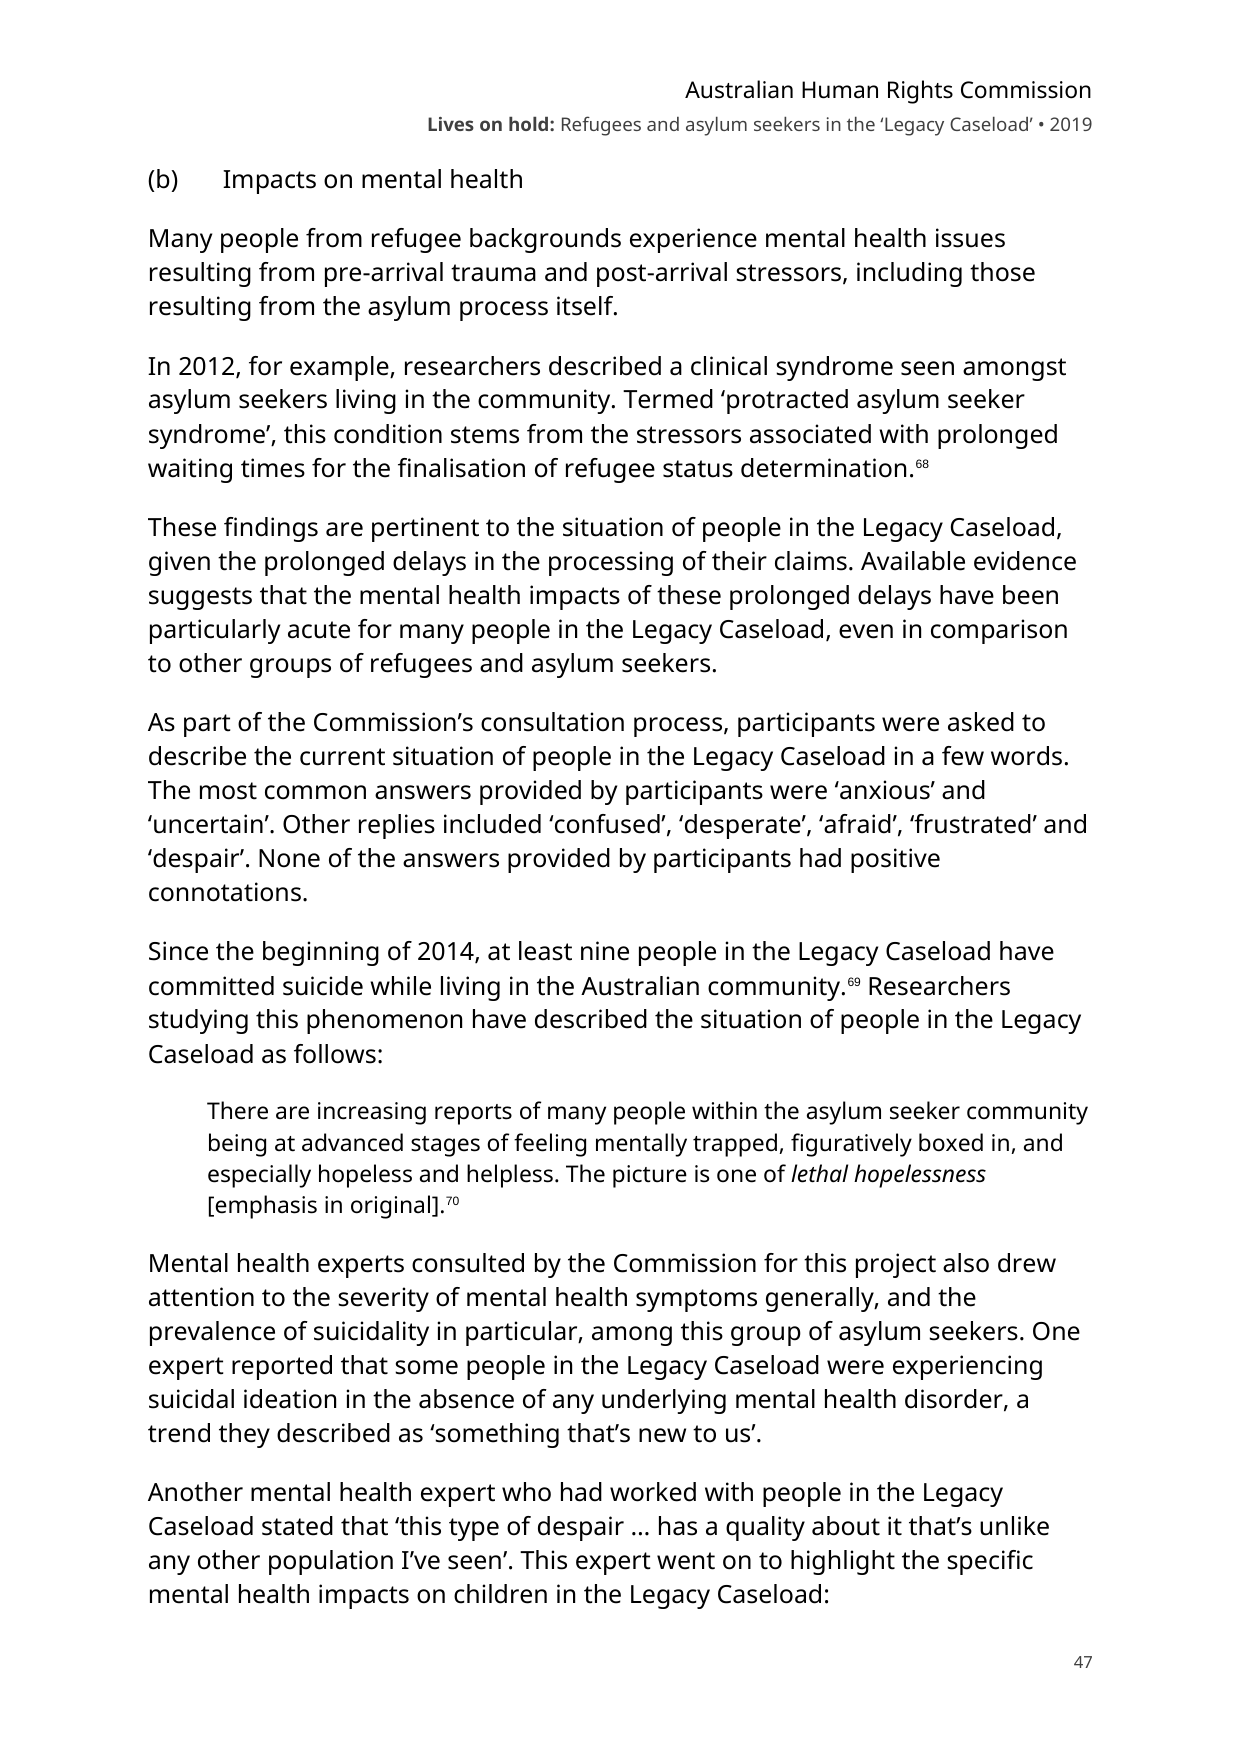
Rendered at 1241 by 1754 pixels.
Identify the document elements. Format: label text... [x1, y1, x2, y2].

text Mental health experts consulted by the Commission for this project also drew attention to the severity of mental health symptoms generally, and the prevalence of suicidality in particular, among this group of asylum seekers. One expert reported that some people in the Legacy Caseload were experiencing suicidal ideation in the absence of any underlying mental health disorder, a trend they described as ‘something that’s new to us’. [148, 1245, 1092, 1450]
text Many people from refugee backgrounds experience mental health issues resulting from pre-arrival trauma and post-arrival stressors, including those resulting from the asylum process itself. [148, 221, 1092, 323]
text These findings are pertinent to the situation of people in the Legacy Caseload, given the prolonged delays in the processing of their claims. Available evidence suggests that the mental health impacts of these prolonged delays have been particularly acute for many people in the Legacy Caseload, even in comparison to other groups of refugees and asylum seekers. [148, 509, 1092, 680]
text There are increasing reports of many people within the asylum seeker community being at advanced stages of feeling mentally trapped, figuratively boxed in, and especially hopeless and helpless. The picture is one of lethal hopelessness [emphasis in original]. [207, 1095, 1092, 1220]
text Since the beginning of 2014, at least nine people in the Legacy Caseload have committed suicide while living in the Australian community. Researchers studying this phenomenon have described the situation of people in the Legacy Caseload as follows: [148, 934, 1092, 1070]
text Another mental health expert who had worked with people in the Legacy Caseload stated that ‘this type of despair … has a quality about it that’s unlike any other population I’ve seen’. This expert went on to highlight the specific mental health impacts on children in the Legacy Caseload: [148, 1475, 1092, 1611]
text As part of the Commission’s consultation process, participants were asked to describe the current situation of people in the Legacy Caseload in a few words. The most common answers provided by participants were ‘anxious’ and ‘uncertain’. Other replies included ‘confused’, ‘desperate’, ‘afraid’, ‘frustrated’ and ‘despair’. None of the answers provided by participants had positive connotations. [148, 705, 1092, 909]
text In 2012, for example, researchers described a clinical syndrome seen amongst asylum seekers living in the community. Termed ‘protracted asylum seeker syndrome’, this condition stems from the stressors associated with prolonged waiting times for the finalisation of refugee status determination. [148, 348, 1092, 484]
subtitle Impacts on mental health [148, 162, 1092, 196]
